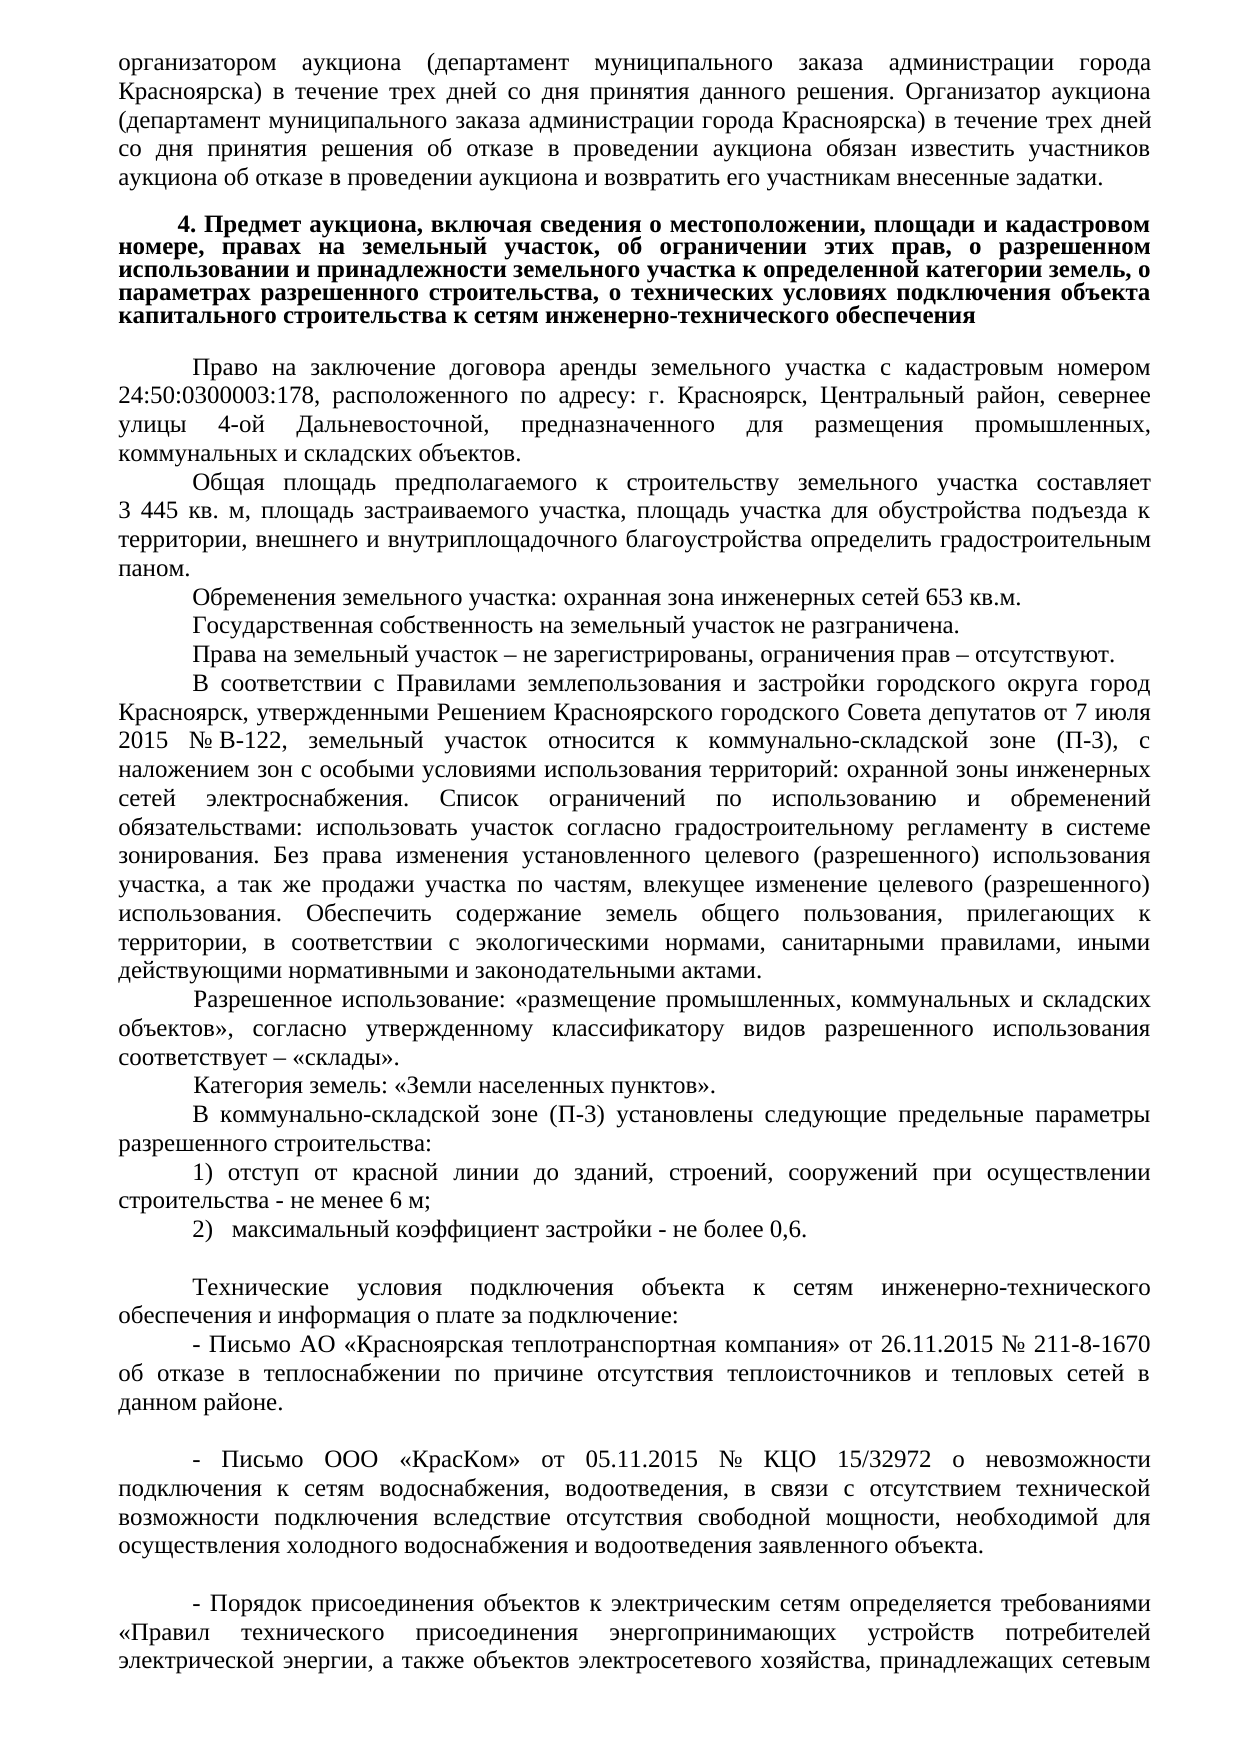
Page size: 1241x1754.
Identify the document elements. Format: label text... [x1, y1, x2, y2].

text В коммунально-складской зоне (П-3) установлены следующие предельные параметры разрешенного строительства: [118, 1099, 1152, 1157]
text 2) максимальный коэффициент застройки - не более 0,6. [118, 1214, 1152, 1243]
text Общая площадь предполагаемого к строительству земельного участка составляет 3 445 кв. м, площадь застраиваемого участка, площадь участка для обустройства подъезда к территории, внешнего и внутриплощадочного благоустройства определить градостроительным паном. [118, 467, 1152, 582]
text Государственная собственность на земельный участок не разграничена. [118, 611, 1152, 639]
text Права на земельный участок – не зарегистрированы, ограничения прав – отсутствуют. [118, 639, 1152, 668]
text 1) отступ от красной линии до зданий, строений, сооружений при осуществлении строительства - не менее 6 м; [118, 1157, 1152, 1214]
text Разрешенное использование: «размещение промышленных, коммунальных и складских объектов», согласно утвержденному классификатору видов разрешенного использования соответствует – «склады». [118, 984, 1152, 1071]
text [118, 47, 1152, 191]
text Технические условия подключения объекта к сетям инженерно-технического обеспечения и информация о плате за подключение: [118, 1272, 1152, 1329]
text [118, 1588, 1152, 1674]
text - Письмо АО «Красноярская теплотранспортная компания» от 26.11.2015 № 211-8-1670 об отказе в теплоснабжении по причине отсутствия теплоисточников и тепловых сетей в данном районе. [118, 1329, 1152, 1416]
text В соответствии с Правилами землепользования и застройки городского округа город Красноярск, утвержденными Решением Красноярского городского Совета депутатов от 7 июля 2015 № В-122, земельный участок относится к коммунально-складской зоне (П-3), с наложением зон с особыми условиями использования территорий: охранной зоны инженерных сетей электроснабжения. Список ограничений по использованию и обременений обязательствами: использовать участок согласно градостроительному регламенту в системе зонирования. Без права изменения установленного целевого (разрешенного) использования участка, а так же продажи участка по частям, влекущее изменение целевого (разрешенного) использования. Обеспечить содержание земель общего пользования, прилегающих к территории, в соответствии с экологическими нормами, санитарными правилами, иными действующими нормативными и законодательными актами. [118, 668, 1152, 984]
text - Письмо ООО «КрасКом» от 05.11.2015 № КЦО 15/32972 о невозможности подключения к сетям водоснабжения, водоотведения, в связи с отсутствием технической возможности подключения вследствие отсутствия свободной мощности, необходимой для осуществления холодного водоснабжения и водоотведения заявленного объекта. [118, 1444, 1152, 1559]
text Категория земель: «Земли населенных пунктов». [118, 1071, 1152, 1099]
text Право на заключение договора аренды земельного участка с кадастровым номером 24:50:0300003:178, расположенного по адресу: г. Красноярск, Центральный район, севернее улицы 4-ой Дальневосточной, предназначенного для размещения промышленных, коммунальных и складских объектов. [118, 352, 1152, 467]
title 4. Предмет аукциона, включая сведения о местоположении, площади и кадастровом номере, правах на земельный участок, об ограничении этих прав, о разрешенном использовании и принадлежности земельного участка к определенной категории земель, о параметрах разрешенного строительства, о технических условиях подключения объекта капитального строительства к сетям инженерно-технического обеспечения [118, 214, 1152, 329]
text Обременения земельного участка: охранная зона инженерных сетей 653 кв.м. [118, 582, 1152, 611]
